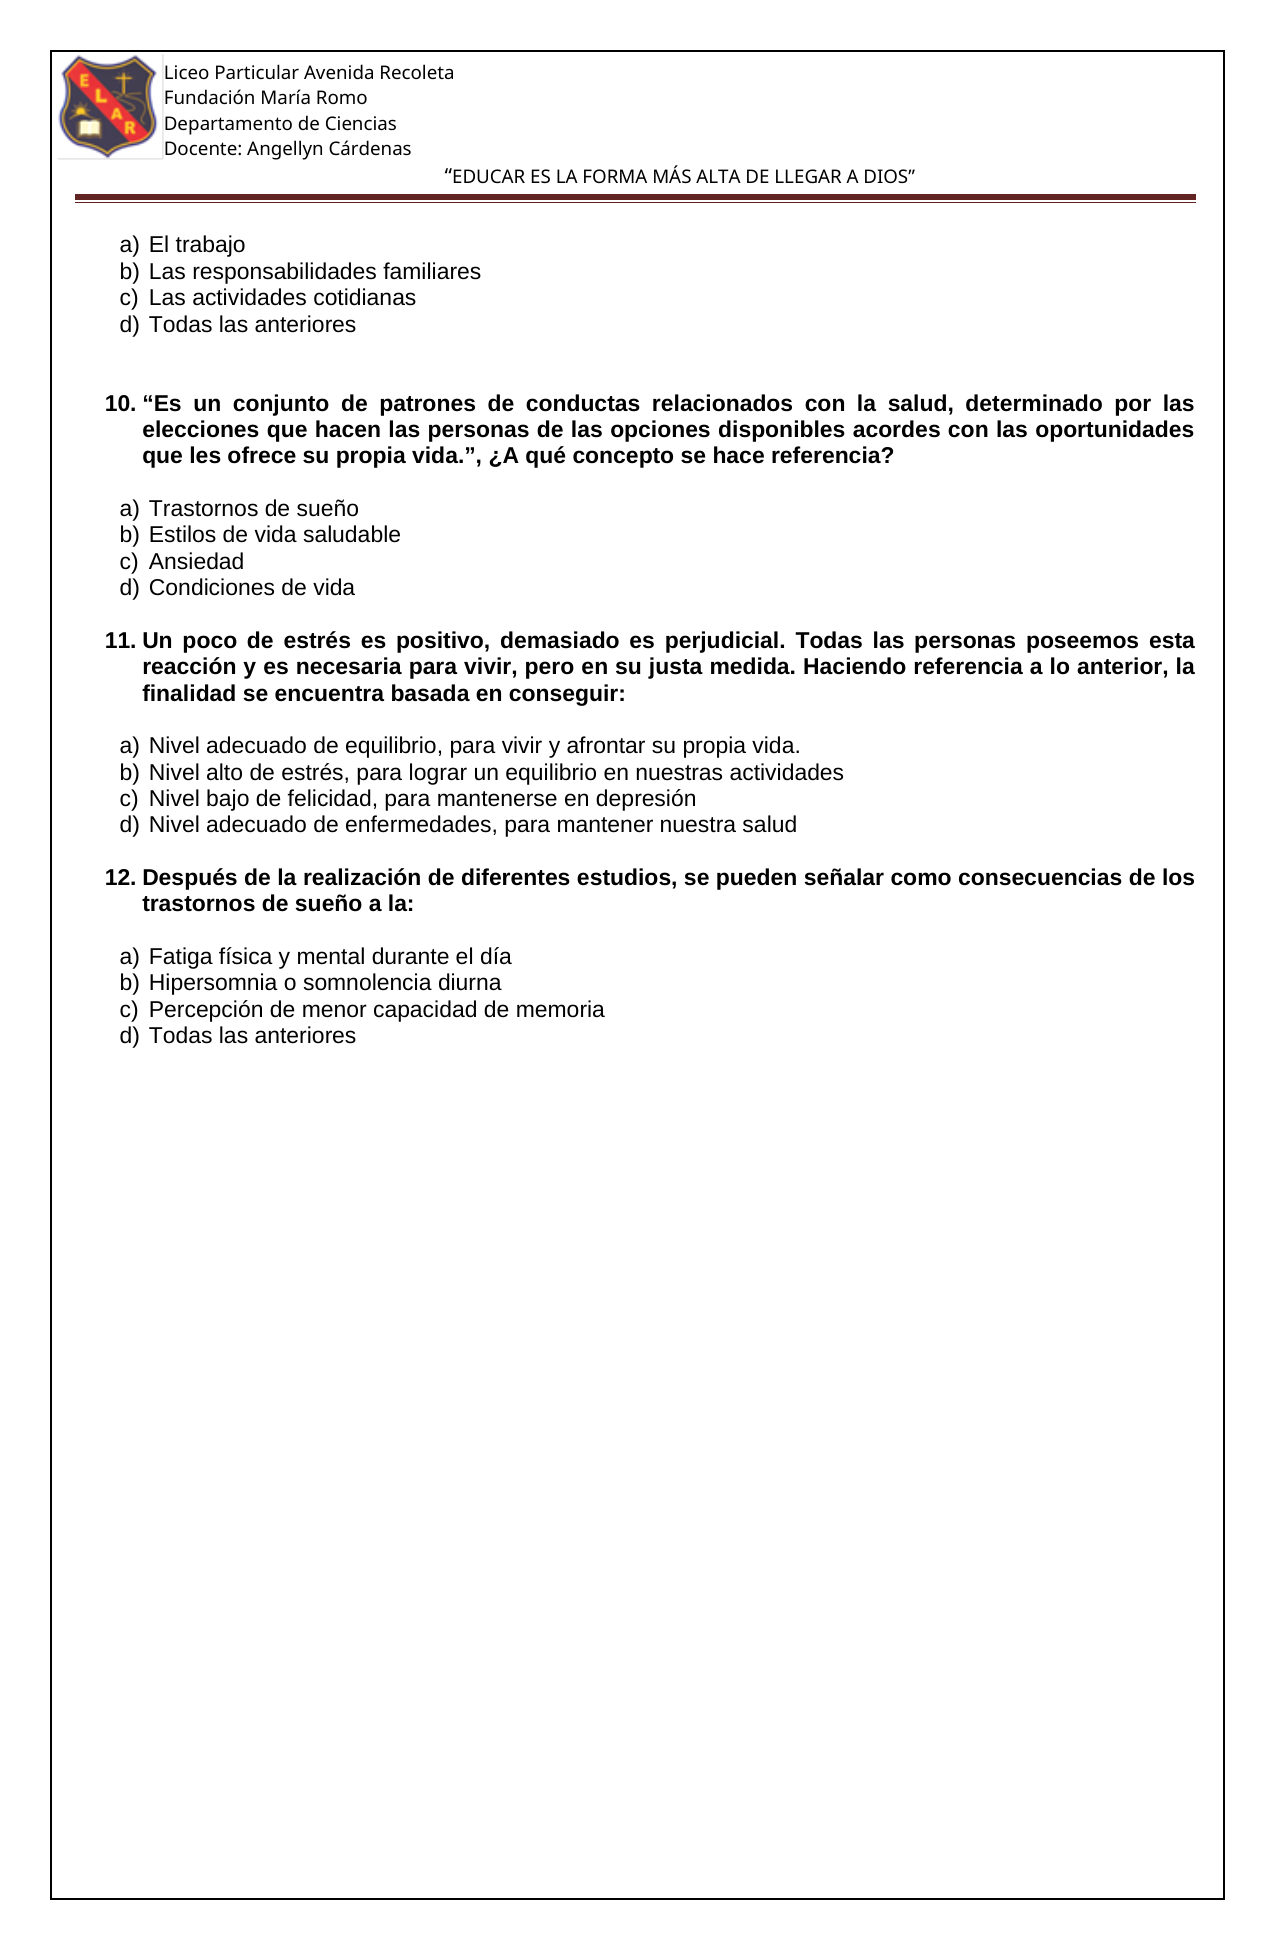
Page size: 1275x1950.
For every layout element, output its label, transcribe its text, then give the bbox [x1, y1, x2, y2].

list Nivel bajo de felicidad, para mantenerse en depresión [119, 785, 1196, 811]
list Estilos de vida saludable [119, 521, 1196, 548]
list Un poco de estrés es positivo, demasiado es perjudicial. Todas las personas poseemos esta reacción y es necesaria para vivir, pero en su justa medida. Haciendo referencia a lo anterior, la finalidad se encuentra basada en conseguir: [104, 627, 1196, 706]
list Nivel alto de estrés, para lograr un equilibrio en nuestras actividades [119, 758, 1196, 785]
list Trastornos de sueño [119, 495, 1196, 521]
list Todas las anteriores [119, 1022, 1196, 1048]
list El trabajo [119, 231, 1196, 258]
list “Es un conjunto de patrones de conductas relacionados con la salud, determinado por las elecciones que hacen las personas de las opciones disponibles acordes con las oportunidades que les ofrece su propia vida.”, ¿A qué concepto se hace referencia? [104, 389, 1196, 469]
picture [57, 54, 164, 161]
list Nivel adecuado de equilibrio, para vivir y afrontar su propia vida. [119, 732, 1196, 758]
list Nivel adecuado de enfermedades, para mantener nuestra salud [119, 811, 1196, 838]
list Fatiga física y mental durante el día [119, 943, 1196, 969]
list Todas las anteriores [119, 311, 1196, 337]
list Percepción de menor capacidad de memoria [119, 996, 1196, 1022]
list Hipersomnia o somnolencia diurna [119, 969, 1196, 996]
list Después de la realización de diferentes estudios, se pueden señalar como consecuencias de los trastornos de sueño a la: [104, 864, 1196, 917]
list Las responsabilidades familiares [119, 258, 1196, 284]
list Las actividades cotidianas [119, 284, 1196, 311]
list Ansiedad [119, 548, 1196, 574]
list Condiciones de vida [119, 574, 1196, 600]
